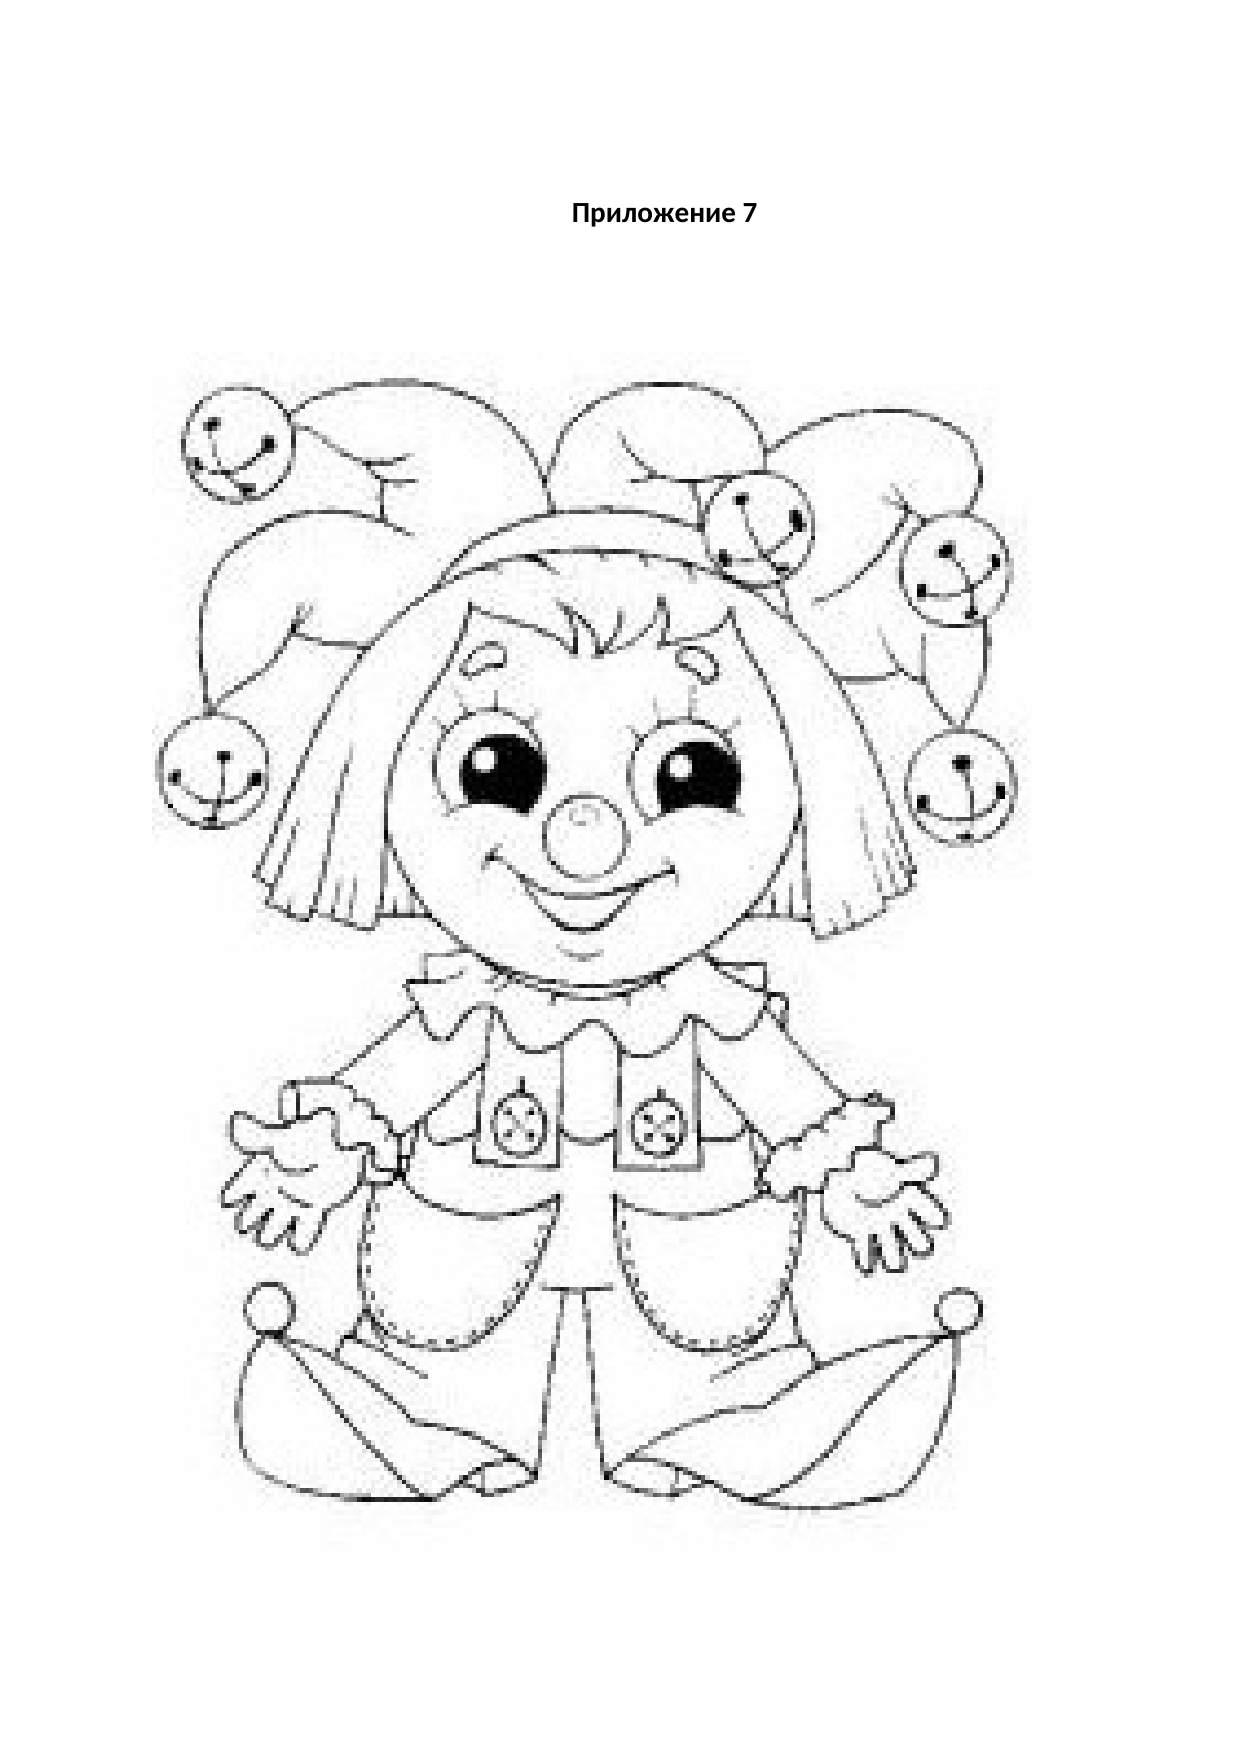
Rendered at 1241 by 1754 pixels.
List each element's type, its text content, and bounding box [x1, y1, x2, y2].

picture [151, 317, 1045, 1568]
text Приложение 7 [177, 194, 1152, 230]
